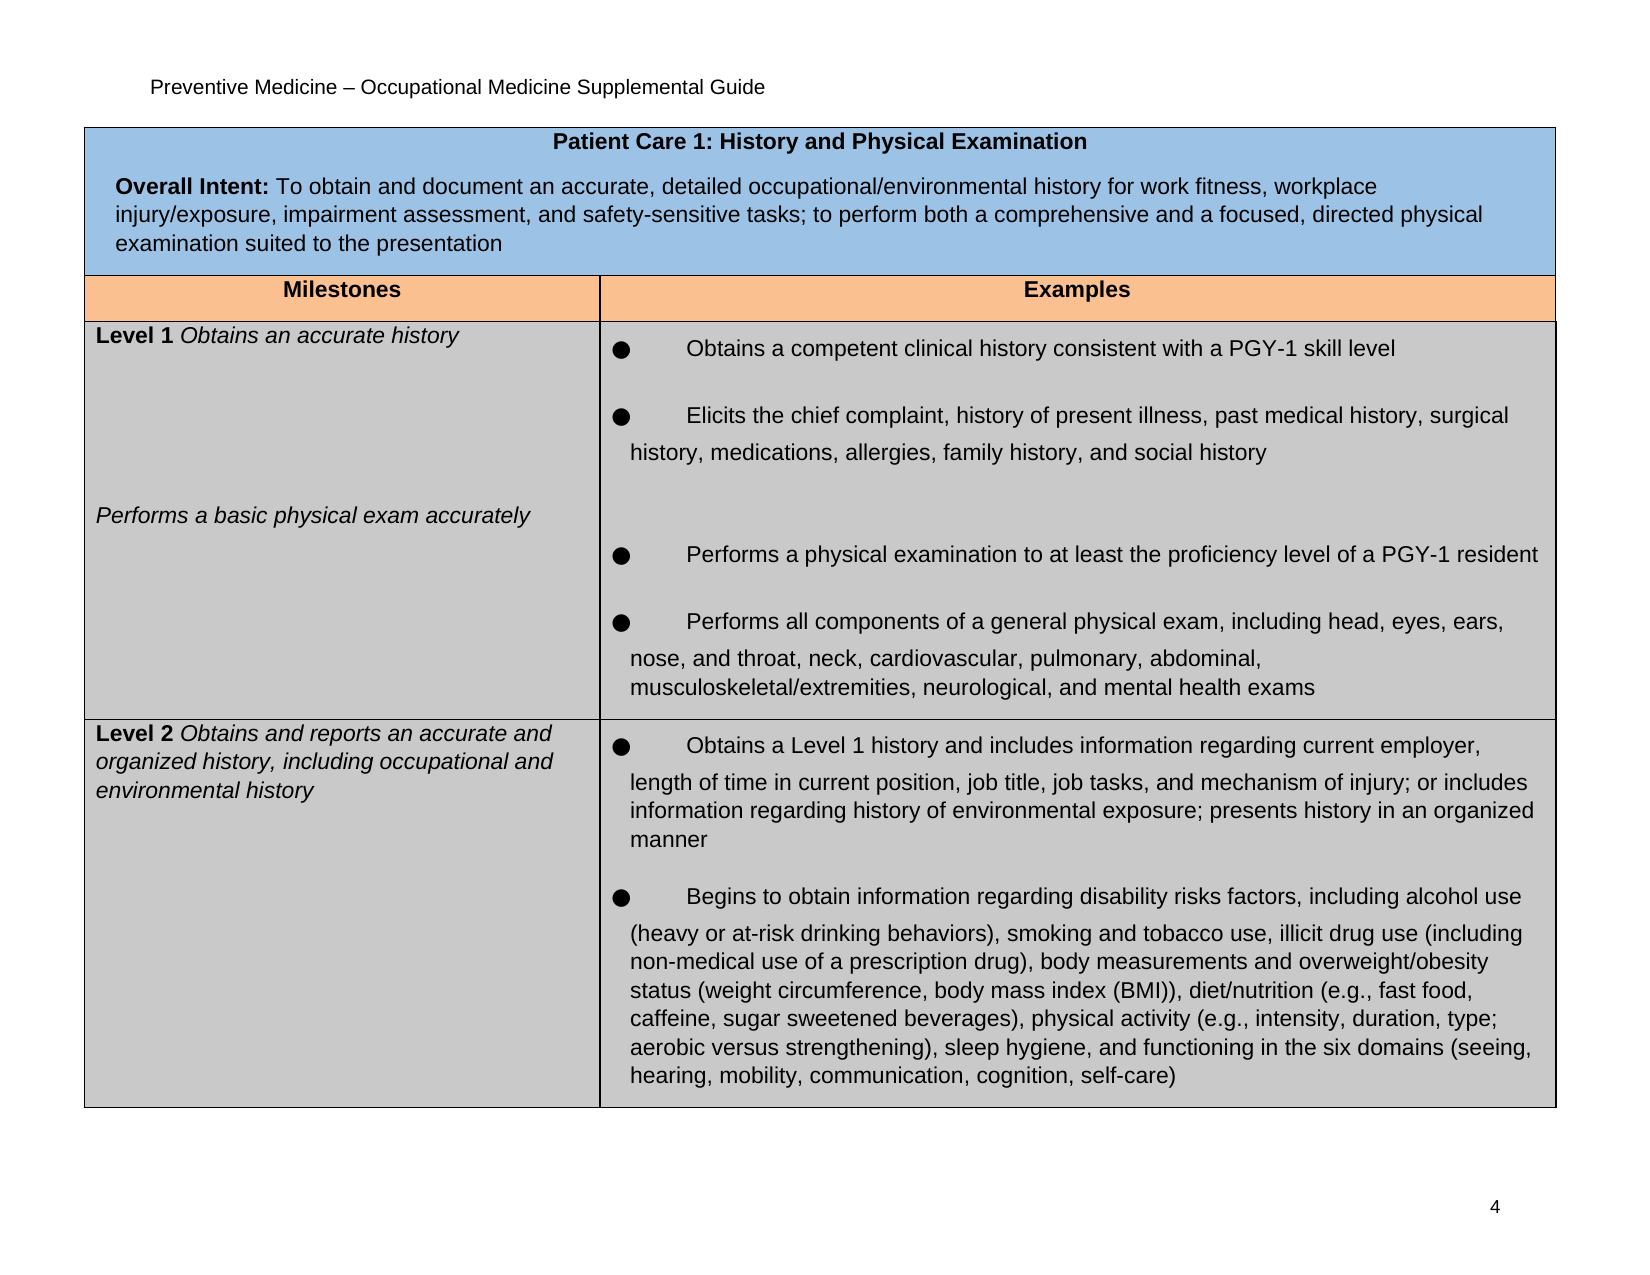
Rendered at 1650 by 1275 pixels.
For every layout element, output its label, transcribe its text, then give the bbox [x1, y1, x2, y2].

table_cell Obtains a competent clinical history consistent with a PGY-1 skill level Elicits the chief complaint, history of present illness, past medical history, surgical history, medications, allergies, family history, and social history Performs a physical examination to at least the proficiency level of a PGY-1 resident Performs all components of a general physical exam, including head, eyes, ears, nose, and throat, neck, cardiovascular, pulmonary, abdominal, musculoskeletal/extremities, neurological, and mental health exams [601, 322, 1555, 719]
table_cell Milestones [85, 276, 599, 321]
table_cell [601, 720, 1555, 1107]
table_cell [85, 720, 599, 1107]
table_header Patient Care 1: History and Physical Examination Overall Intent: To obtain and document an accurate, detailed occupational/environmental history for work fitness, workplace injury/exposure, impairment assessment, and safety-sensitive tasks; to perform both a comprehensive and a focused, directed physical examination suited to the presentation [85, 128, 1555, 275]
table_cell Examples [601, 276, 1555, 321]
table_cell Level 1 Obtains an accurate history Performs a basic physical exam accurately [85, 322, 599, 719]
